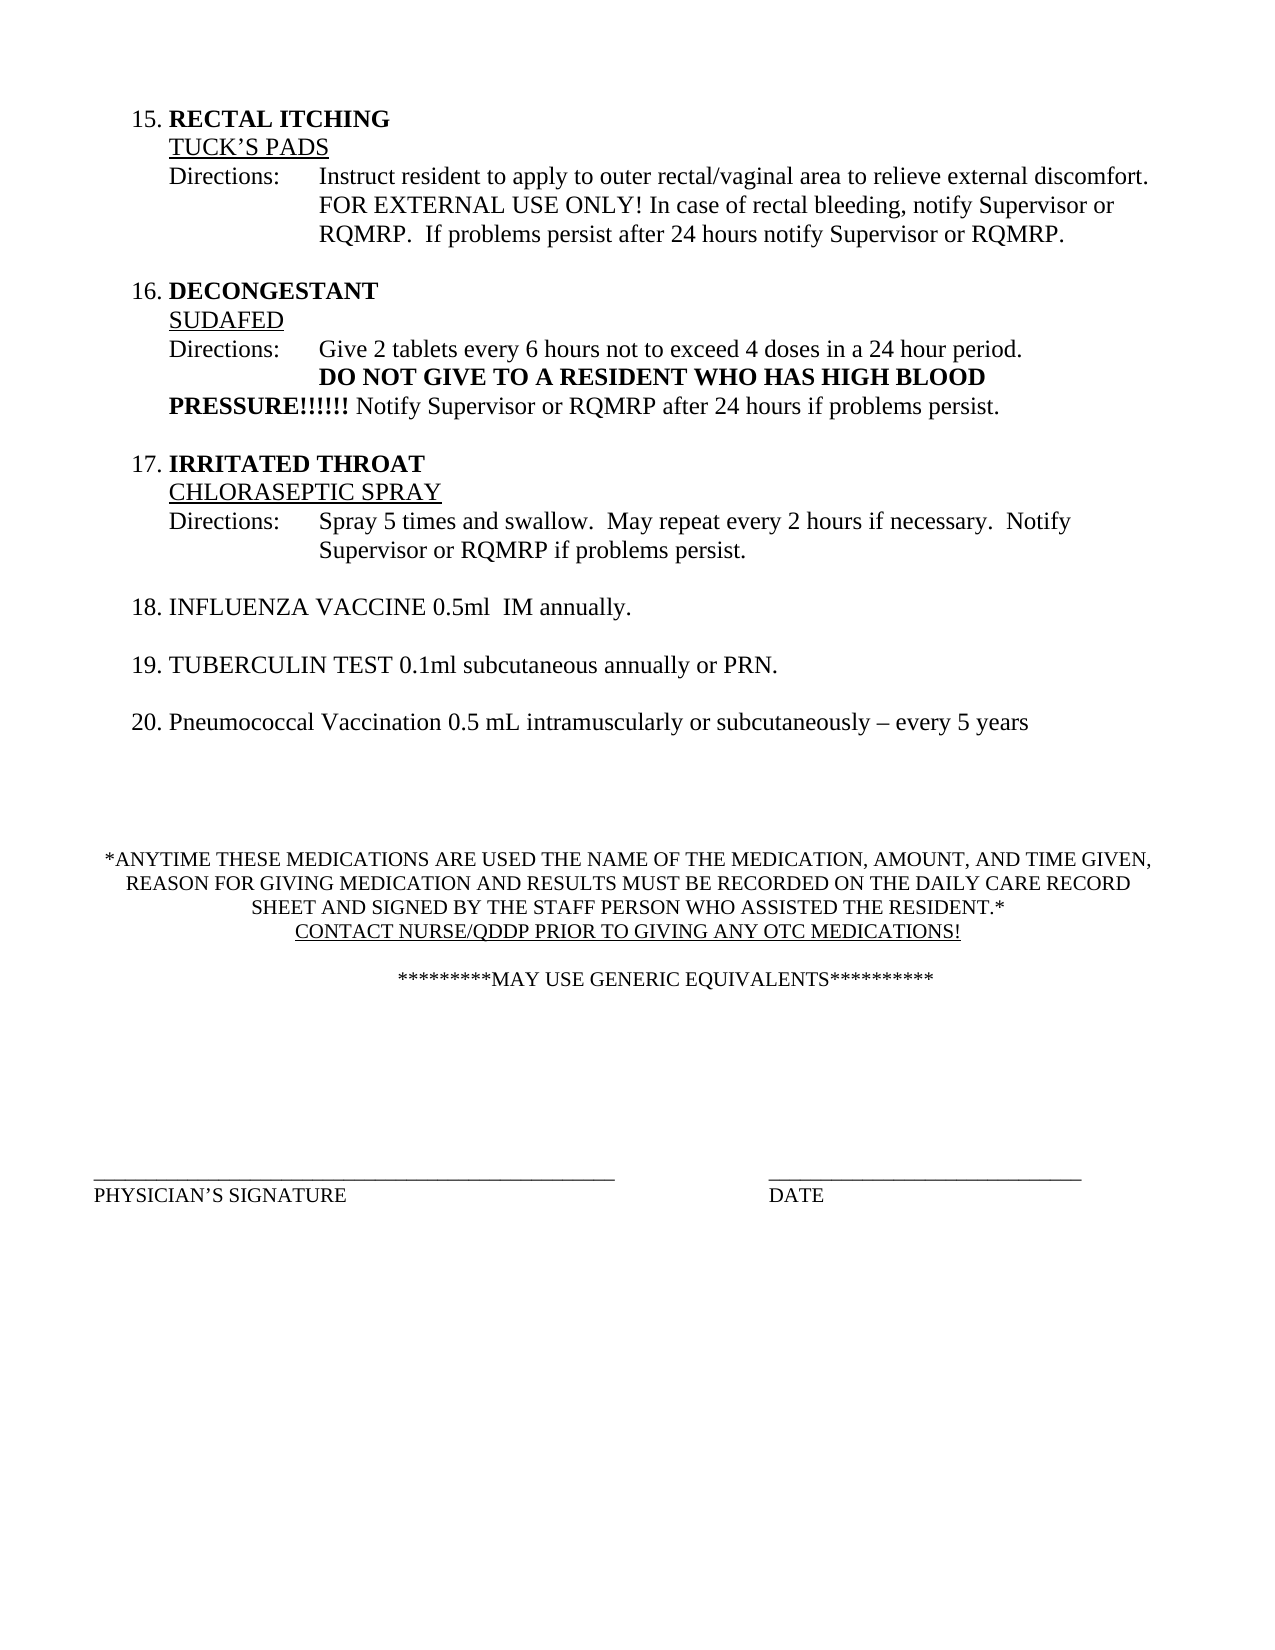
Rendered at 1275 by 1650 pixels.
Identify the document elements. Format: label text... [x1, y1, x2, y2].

list RECTAL ITCHING [131, 104, 1162, 132]
text PHYSICIAN’S SIGNATURE DATE [94, 1183, 1162, 1207]
text __________________________________________________ ______________________________ [94, 1159, 1162, 1183]
text TUCK’S PADS [169, 132, 1162, 161]
text Directions: Give 2 tablets every 6 hours not to exceed 4 doses in a 24 hour period. [169, 334, 1162, 362]
list DECONGESTANT [131, 276, 1162, 305]
list Pneumococcal Vaccination 0.5 mL intramuscularly or subcutaneously – every 5 years [131, 707, 1162, 736]
text Directions: Spray 5 times and swallow. May repeat every 2 hours if necessary. Notify Supervisor or RQMRP if problems persist. [169, 506, 1162, 564]
text Directions: Instruct resident to apply to outer rectal/vaginal area to relieve external discomfort. FOR EXTERNAL USE ONLY! In case of rectal bleeding, notify Supervisor or RQMRP. If problems persist after 24 hours notify Supervisor or RQMRP. [169, 161, 1162, 247]
list INFLUENZA VACCINE 0.5ml IM annually. [131, 592, 1162, 621]
text CHLORASEPTIC SPRAY [169, 477, 1162, 506]
list IRRITATED THROAT [131, 449, 1162, 477]
text DO NOT GIVE TO A RESIDENT WHO HAS HIGH BLOOD PRESSURE!!!!!! Notify Supervisor or RQMRP after 24 hours if problems persist. [169, 362, 1162, 420]
text SUDAFED [169, 305, 1162, 334]
list TUBERCULIN TEST 0.1ml subcutaneous annually or PRN. [131, 650, 1162, 679]
text CONTACT NURSE/QDDP PRIOR TO GIVING ANY OTC MEDICATIONS! [94, 919, 1162, 943]
text *********MAY USE GENERIC EQUIVALENTS********** [169, 967, 1162, 991]
text *ANYTIME THESE MEDICATIONS ARE USED THE NAME OF THE MEDICATION, AMOUNT, AND TIME GIVEN, REASON FOR GIVING MEDICATION AND RESULTS MUST BE RECORDED ON THE DAILY CARE RECORD SHEET AND SIGNED BY THE STAFF PERSON WHO ASSISTED THE RESIDENT.* [94, 847, 1162, 919]
